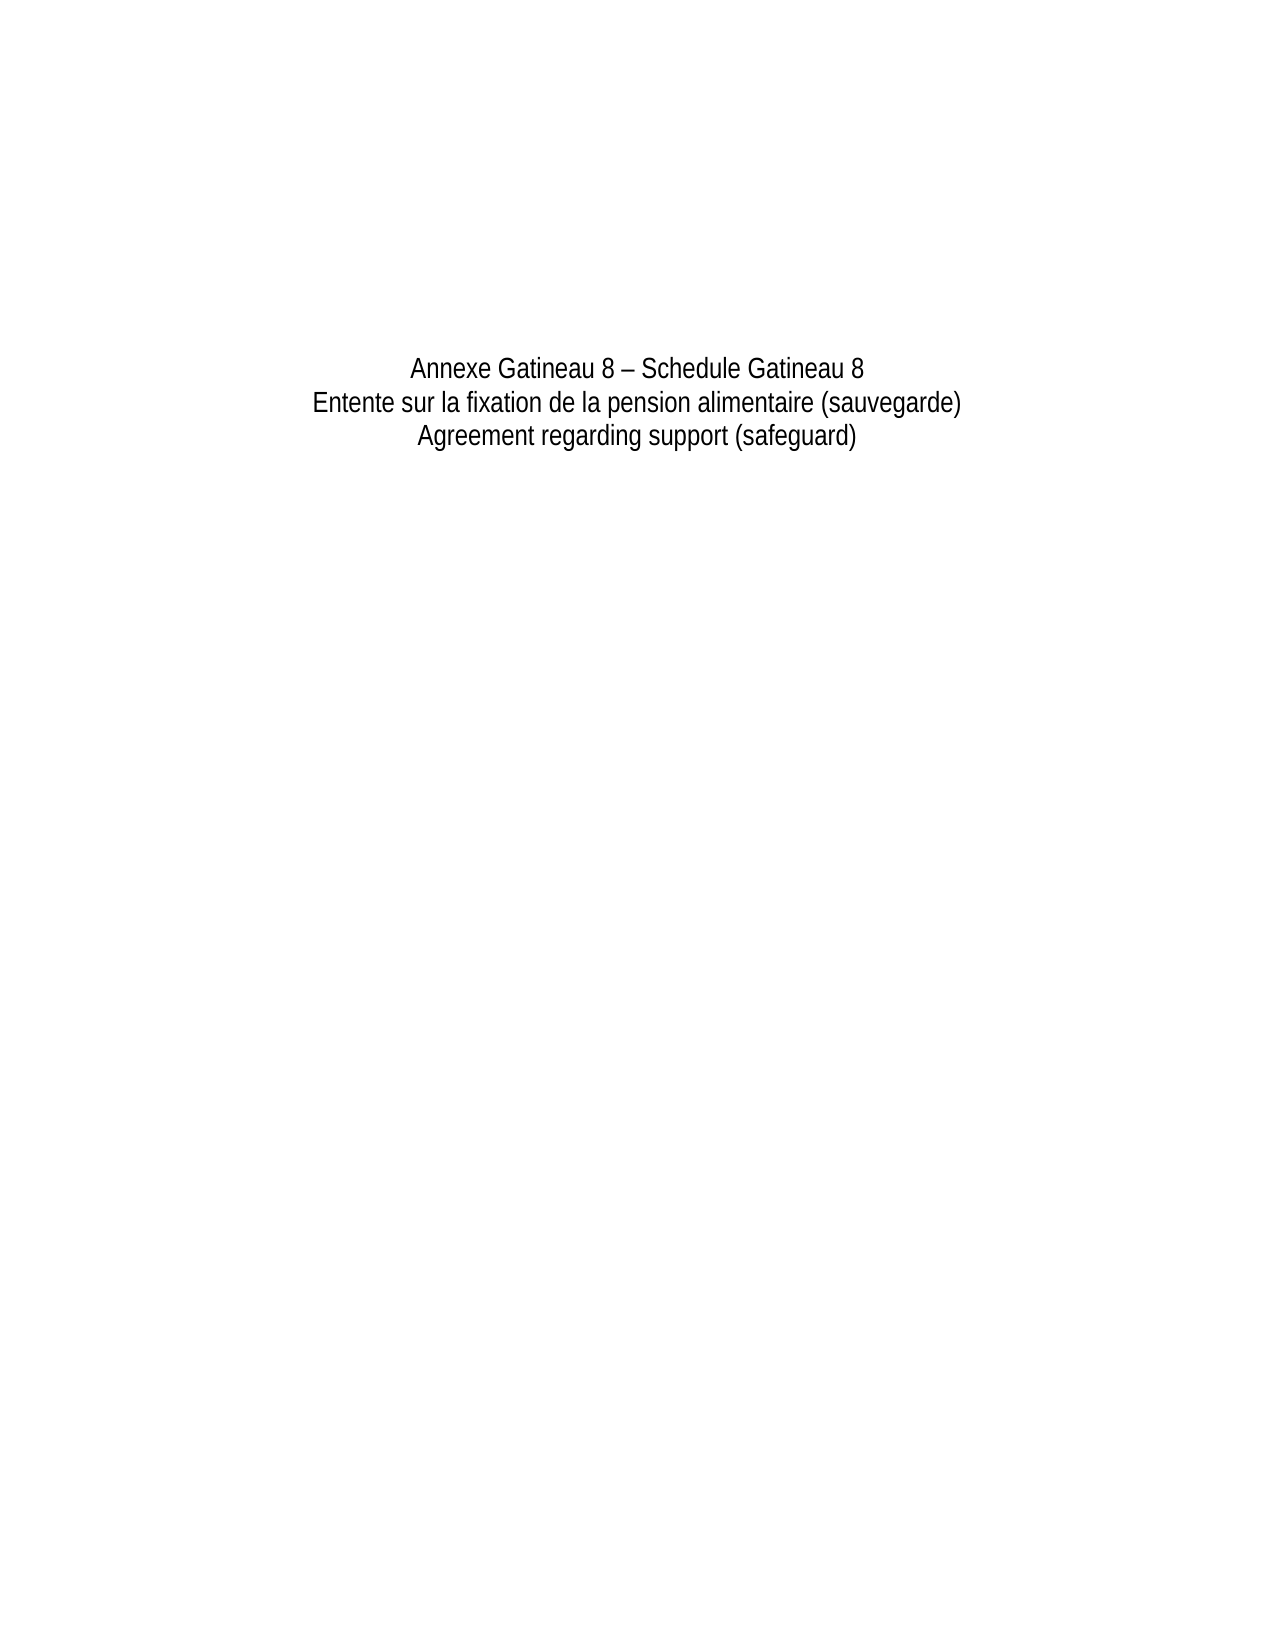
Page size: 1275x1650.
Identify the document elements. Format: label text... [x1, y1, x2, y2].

text Annexe Gatineau 8 – Schedule Gatineau 8 [187, 351, 1087, 385]
text Entente sur la fixation de la pension alimentaire (sauvegarde) [187, 385, 1087, 418]
text Agreement regarding support (safeguard) [187, 418, 1087, 452]
